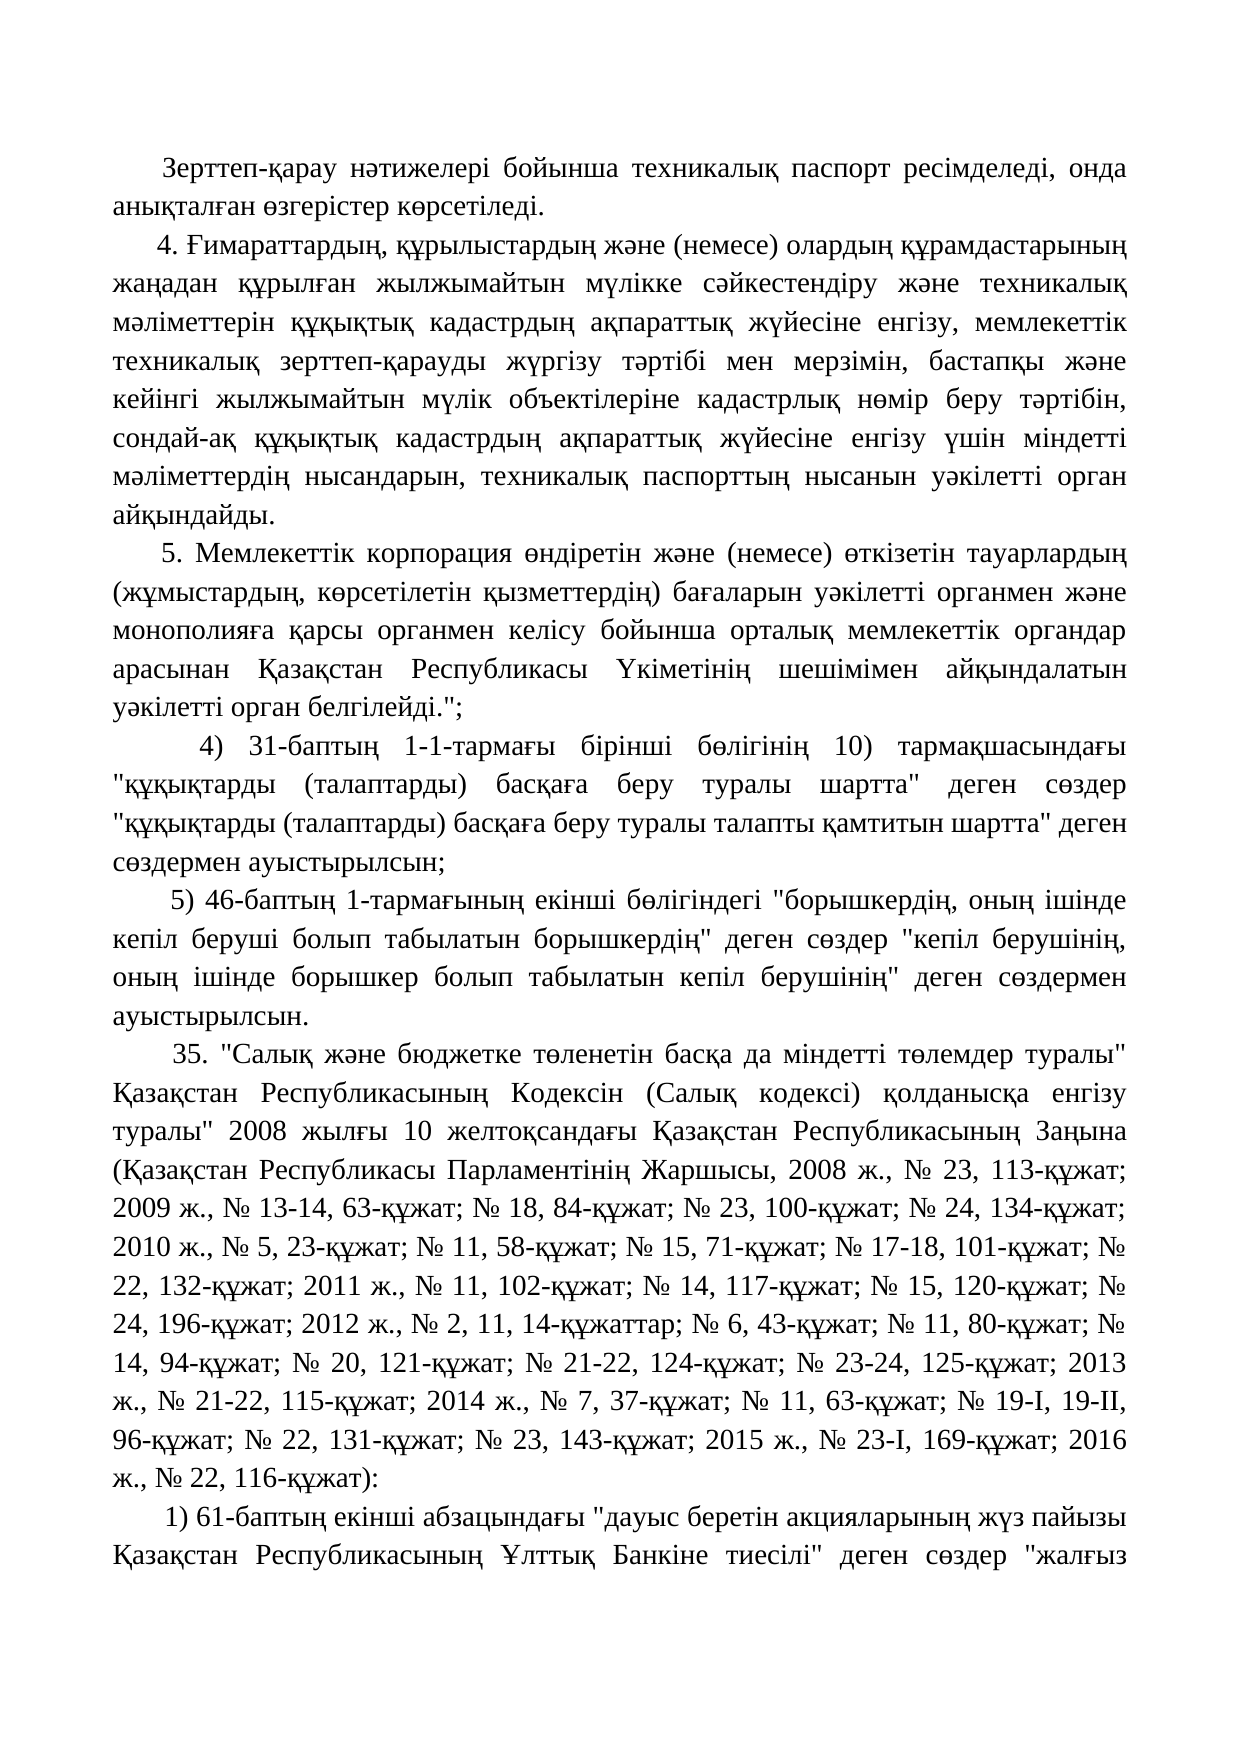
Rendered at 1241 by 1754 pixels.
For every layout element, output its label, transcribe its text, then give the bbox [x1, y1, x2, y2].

text Зерттеп-қарау нәтижелері бойынша техникалық паспорт ресімделеді, онда анықталған өзгерістер көрсетіледі. [112, 150, 1128, 222]
text 35. "Салық және бюджетке төленетін басқа да міндетті төлемдер туралы" Қазақстан Республикасының Кодексін (Салық кодексі) қолданысқа енгізу туралы" 2008 жылғы 10 желтоқсандағы Қазақстан Республикасының Заңына (Қазақстан Республикасы Парламентінің Жаршысы, 2008 ж., № 23, 113-құжат; 2009 ж., № 13-14, 63-құжат; № 18, 84-құжат; № 23, 100-құжат; № 24, 134-құжат; 2010 ж., № 5, 23-құжат; № 11, 58-құжат; № 15, 71-құжат; № 17-18, 101-құжат; № 22, 132-құжат; 2011 ж., № 11, 102-құжат; № 14, 117-құжат; № 15, 120-құжат; № 24, 196-құжат; 2012 ж., № 2, 11, 14-құжаттар; № 6, 43-құжат; № 11, 80-құжат; № 14, 94-құжат; № 20, 121-құжат; № 21-22, 124-құжат; № 23-24, 125-құжат; 2013 ж., № 21-22, 115-құжат; 2014 ж., № 7, 37-құжат; № 11, 63-құжат; № 19-I, 19-II, 96-құжат; № 22, 131-құжат; № 23, 143-құжат; 2015 ж., № 23-I, 169-құжат; 2016 ж., № 22, 116-құжат): [112, 1036, 1128, 1494]
text 4) 31-баптың 1-1-тармағы бірінші бөлігінің 10) тармақшасындағы "құқықтарды (талаптарды) басқаға беру туралы шартта" деген сөздер "құқықтарды (талаптарды) басқаға беру туралы талапты қамтитын шартта" деген сөздермен ауыстырылсын; [112, 728, 1128, 877]
text 5) 46-баптың 1-тармағының екінші бөлігіндегі "борышкердің, оның ішінде кепіл беруші болып табылатын борышкердің" деген сөздер "кепіл берушінің, оның ішінде борышкер болып табылатын кепіл берушінің" деген сөздермен ауыстырылсын. [112, 882, 1128, 1031]
text 5. Мемлекеттік корпорация өндіретін және (немесе) өткізетін тауарлардың (жұмыстардың, көрсетілетін қызметтердің) бағаларын уәкілетті органмен және монополияға қарсы органмен келісу бойынша орталық мемлекеттік органдар арасынан Қазақстан Республикасы Үкіметінің шешімімен айқындалатын уәкілетті орган белгілейді."; [112, 535, 1128, 723]
text 4. Ғимараттардың, құрылыстардың және (немесе) олардың құрамдастарының жаңадан құрылған жылжымайтын мүлікке сәйкестендіру және техникалық мәліметтерін құқықтық кадастрдың ақпараттық жүйесіне енгізу, мемлекеттік техникалық зерттеп-қарауды жүргізу тәртібі мен мерзімін, бастапқы және кейінгі жылжымайтын мүлік объектілеріне кадастрлық нөмір беру тәртібін, сондай-ақ құқықтық кадастрдың ақпараттық жүйесіне енгізу үшін міндетті мәліметтердің нысандарын, техникалық паспорттың нысанын уәкілетті орган айқындайды. [112, 227, 1128, 530]
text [112, 1499, 1128, 1571]
